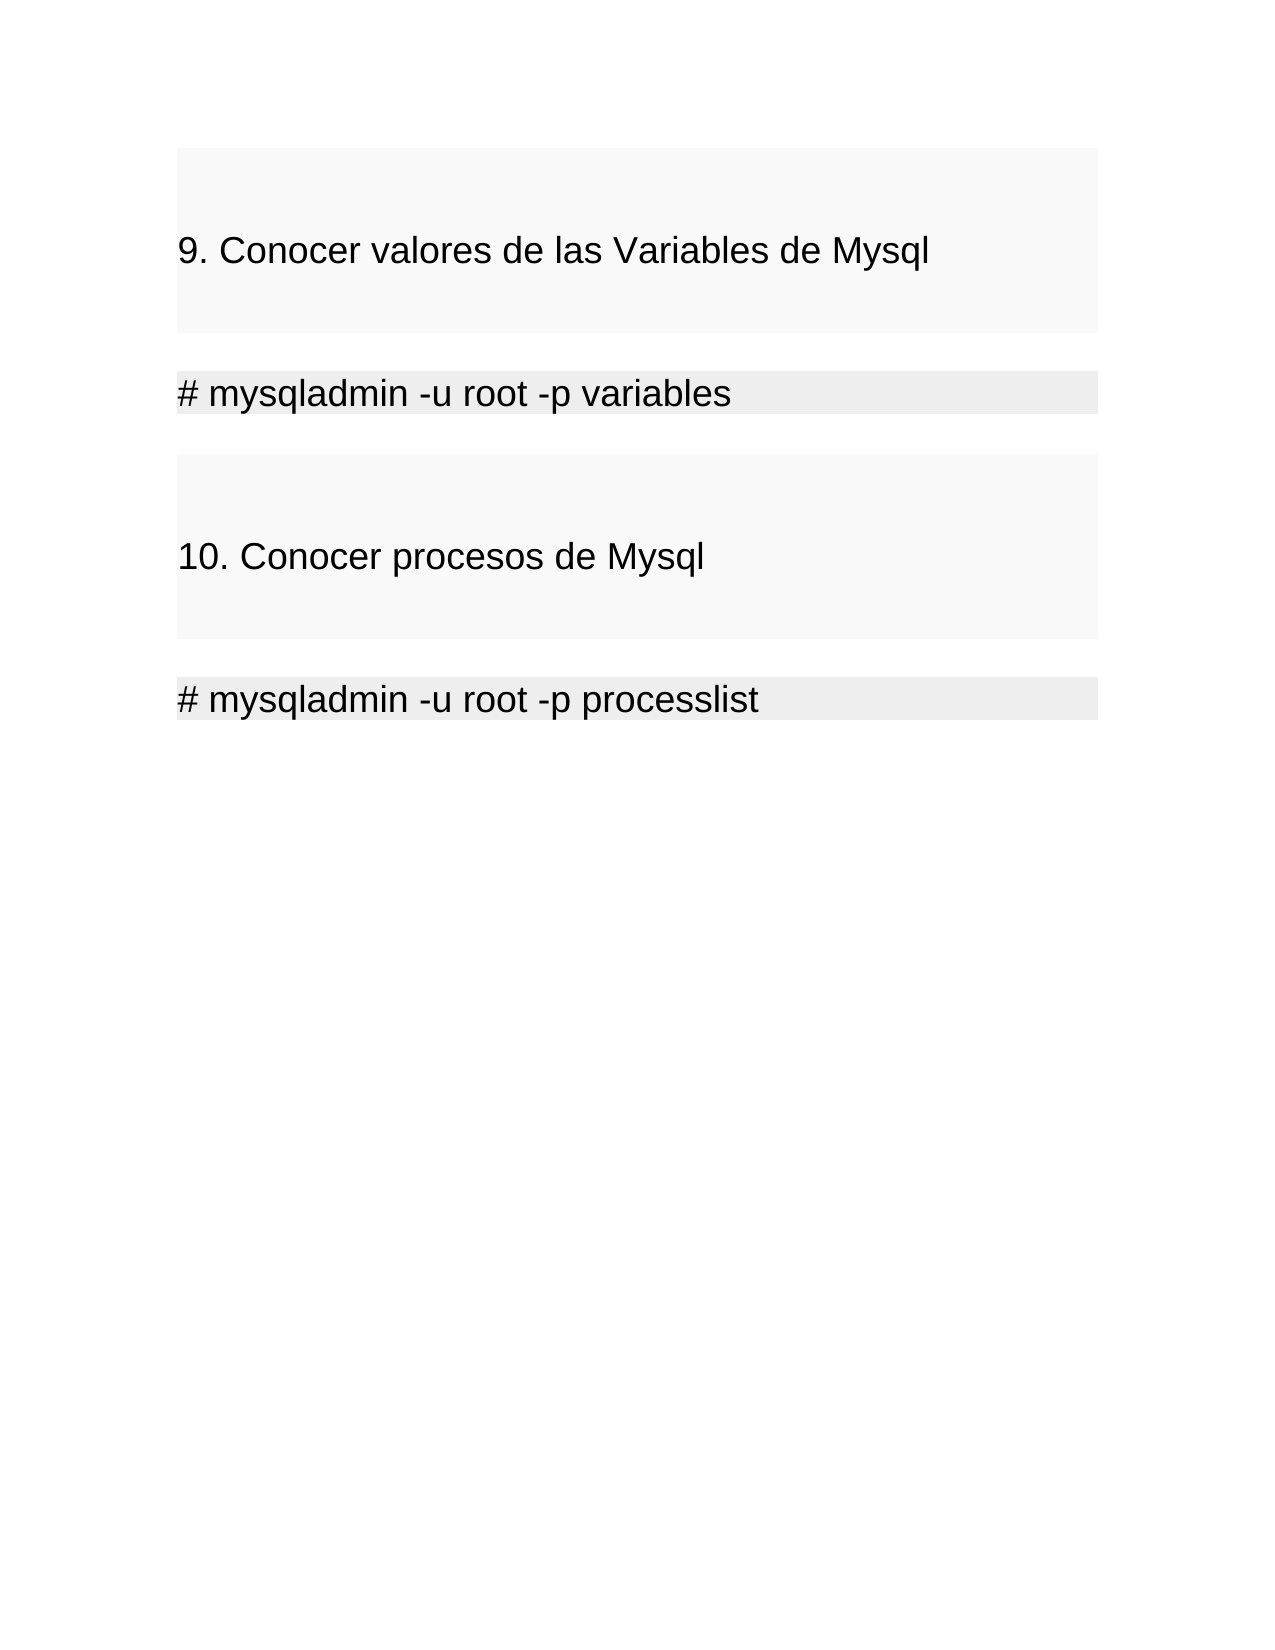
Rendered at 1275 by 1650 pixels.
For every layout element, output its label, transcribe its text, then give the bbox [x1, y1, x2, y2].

text 10. Conocer procesos de Mysql [177, 534, 1098, 578]
text # mysqladmin -u root -p variables [177, 371, 1098, 414]
text # mysqladmin -u root -p processlist [177, 677, 1098, 720]
text 9. Conocer valores de las Variables de Mysql [177, 228, 1098, 271]
